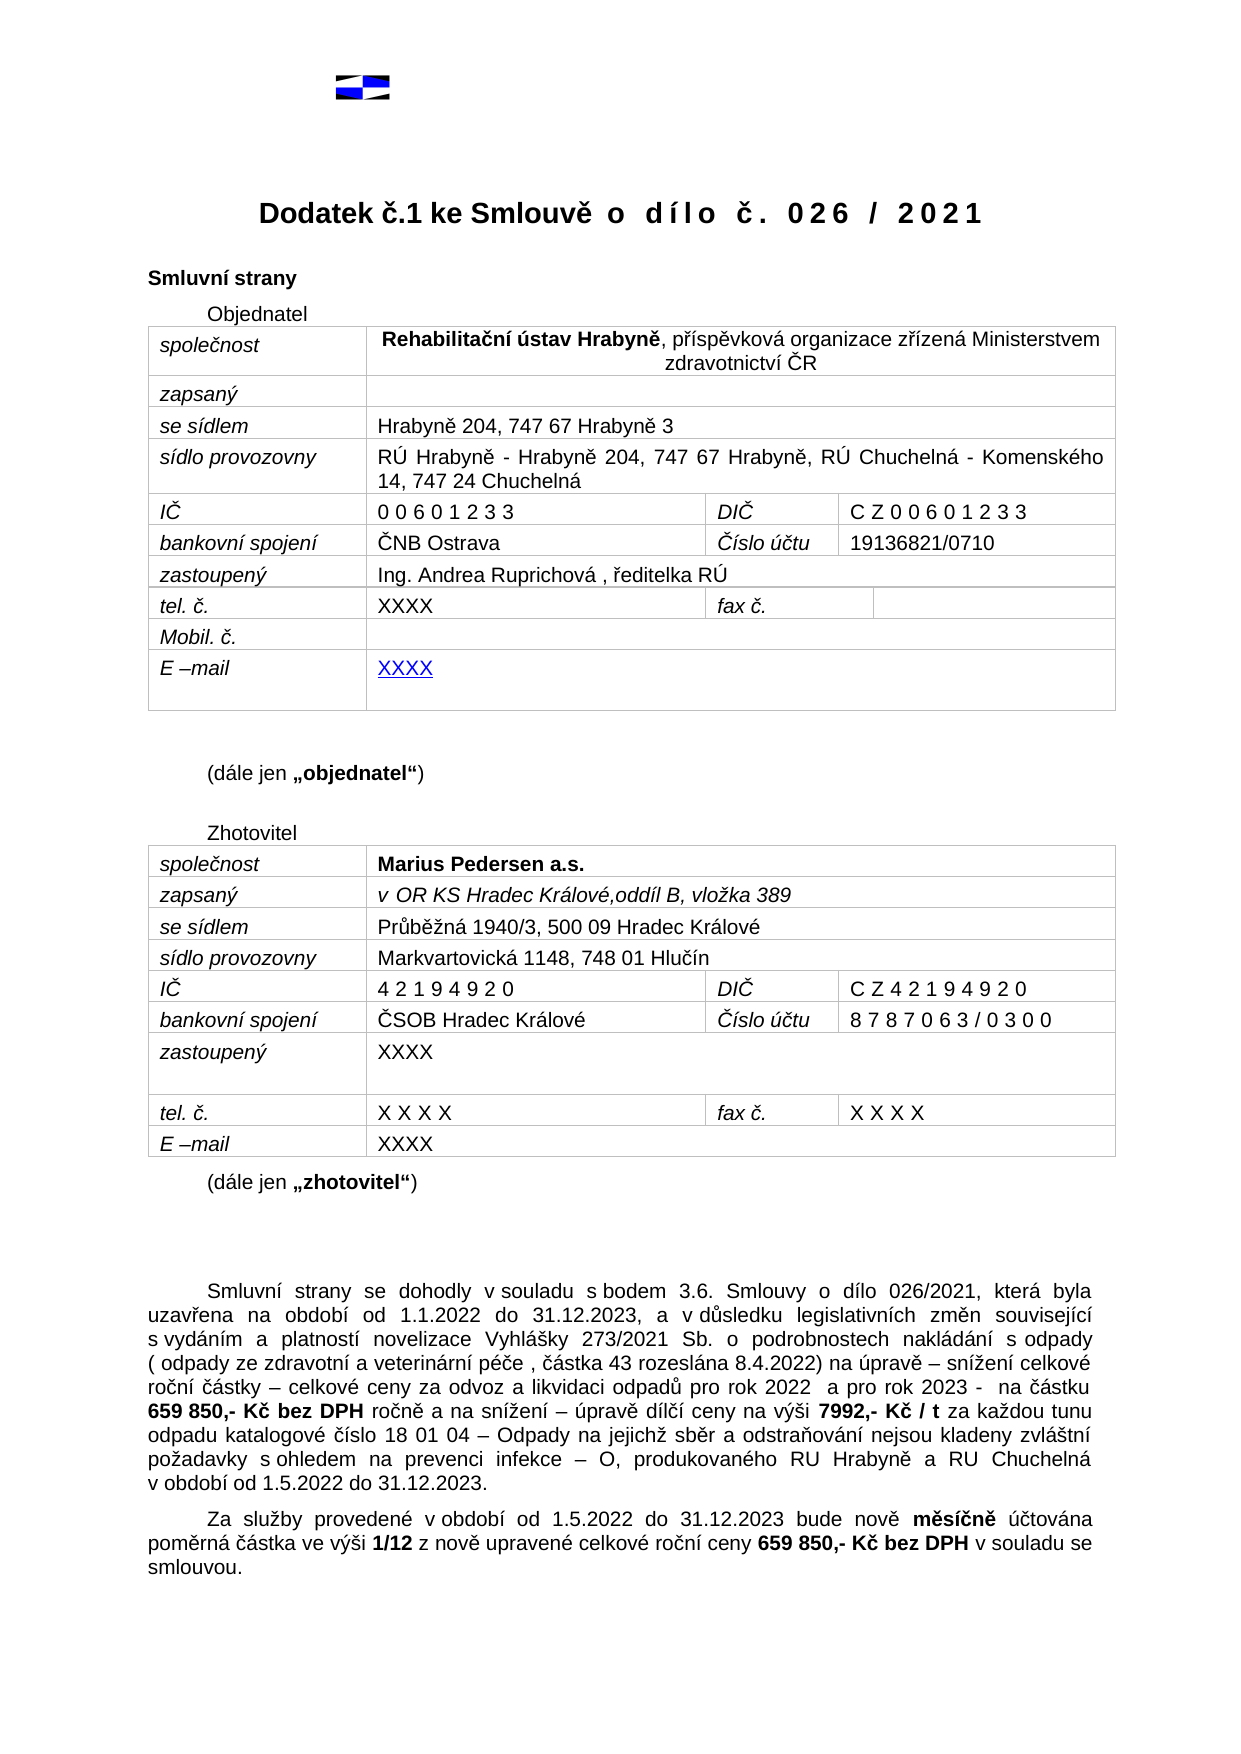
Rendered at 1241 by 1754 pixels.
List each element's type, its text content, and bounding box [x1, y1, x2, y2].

table_cell Mobil. č. [149, 619, 366, 649]
text Zhotovitel [207, 821, 1092, 845]
table_cell se sídlem [149, 407, 366, 437]
table_header Marius Pedersen a.s. [367, 846, 1115, 876]
table_cell [874, 588, 1115, 618]
table_cell CZ00601233 [839, 494, 1115, 524]
table_cell [367, 619, 1115, 649]
title Dodatek č.1 ke Smlouvě o dílo č. 026 / 2021 [148, 196, 1092, 229]
table_cell se sídlem [149, 908, 366, 938]
table_cell CZ42194920 [839, 971, 1115, 1001]
table_cell XXXX [367, 1126, 1115, 1156]
table_cell sídlo provozovny [149, 439, 366, 493]
table_cell zapsaný [149, 877, 366, 907]
text Za služby provedené v období od 1.5.2022 do 31.12.2023 bude nově měsíčně účtována poměrná částka ve výši 1/12 z nově upravené celkové roční ceny 659 850,- Kč bez DPH v souladu se smlouvou. [148, 1507, 1092, 1579]
text (dále jen „zhotovitel“) [148, 1170, 1092, 1194]
table_header společnost [149, 846, 366, 876]
table_cell v OR KS Hradec Králové,oddíl B, vložka 389 [367, 877, 1115, 907]
table_cell fax č. [706, 1095, 838, 1125]
table_header společnost [149, 327, 366, 375]
table_cell Číslo účtu [706, 525, 838, 555]
table_cell XXXX [367, 1033, 1115, 1094]
table_cell XXXX [367, 650, 1115, 710]
table_cell fax č. [706, 588, 873, 618]
table_cell Číslo účtu [706, 1002, 838, 1032]
table_cell sídlo provozovny [149, 940, 366, 970]
table_cell 19136821/0710 [839, 525, 1115, 555]
table_cell ČSOB Hradec Králové [367, 1002, 705, 1032]
table_cell E –mail [149, 650, 366, 710]
table_cell XXXX [367, 588, 705, 618]
table_cell [367, 376, 1115, 406]
picture [335, 75, 390, 100]
table_cell XXXX [839, 1095, 1115, 1125]
table_cell ČNB Ostrava [367, 525, 705, 555]
table_cell XXXX [367, 1095, 705, 1125]
text Smluvní strany se dohodly v souladu s bodem 3.6. Smlouvy o dílo 026/2021, která byla uzavřena na období od 1.1.2022 do 31.12.2023, a v důsledku legislativních změn související s vydáním a platností novelizace Vyhlášky 273/2021 Sb. o podrobnostech nakládání s odpady ( odpady ze zdravotní a veterinární péče , částka 43 rozeslána 8.4.2022) na úpravě – snížení celkové roční částky – celkové ceny za odvoz a likvidaci odpadů pro rok 2022 a pro rok 2023 - na částku 659 850,- Kč bez DPH ročně a na snížení – úpravě dílčí ceny na výši 7992,- Kč / t za každou tunu odpadu katalogové číslo 18 01 04 – Odpady na jejichž sběr a odstraňování nejsou kladeny zvláštní požadavky s ohledem na prevenci infekce – O, produkovaného RU Hrabyně a RU Chuchelná v období od 1.5.2022 do 31.12.2023. [148, 1279, 1092, 1495]
table_cell Ing. Andrea Ruprichová , ředitelka RÚ [367, 556, 1115, 586]
table_cell E –mail [149, 1126, 366, 1156]
table_cell DIČ [706, 494, 838, 524]
table_cell Průběžná 1940/3, 500 09 Hradec Králové [367, 908, 1115, 938]
text Smluvní strany [148, 266, 1092, 289]
table_cell RÚ Hrabyně - Hrabyně 204, 747 67 Hrabyně, RÚ Chuchelná - Komenského 14, 747 24 Chuchelná [367, 439, 1115, 493]
table_cell 42194920 [367, 971, 705, 1001]
table_cell bankovní spojení [149, 525, 366, 555]
table_cell zastoupený [149, 556, 366, 586]
table_cell tel. č. [149, 588, 366, 618]
table_cell tel. č. [149, 1095, 366, 1125]
table_cell bankovní spojení [149, 1002, 366, 1032]
table_cell DIČ [706, 971, 838, 1001]
text Objednatel [207, 302, 1092, 326]
text (dále jen „objednatel“) [148, 760, 1092, 784]
table_cell zapsaný [149, 376, 366, 406]
table_cell zastoupený [149, 1033, 366, 1094]
table_cell 00601233 [367, 494, 705, 524]
table_cell IČ [149, 971, 366, 1001]
table_cell IČ [149, 494, 366, 524]
table_cell Hrabyně 204, 747 67 Hrabyně 3 [367, 407, 1115, 437]
table_header Rehabilitační ústav Hrabyně, příspěvková organizace zřízená Ministerstvem zdravotnictví ČR [367, 327, 1115, 375]
table_cell Markvartovická 1148, 748 01 Hlučín [367, 940, 1115, 970]
table_cell 8787063/0300 [839, 1002, 1115, 1032]
